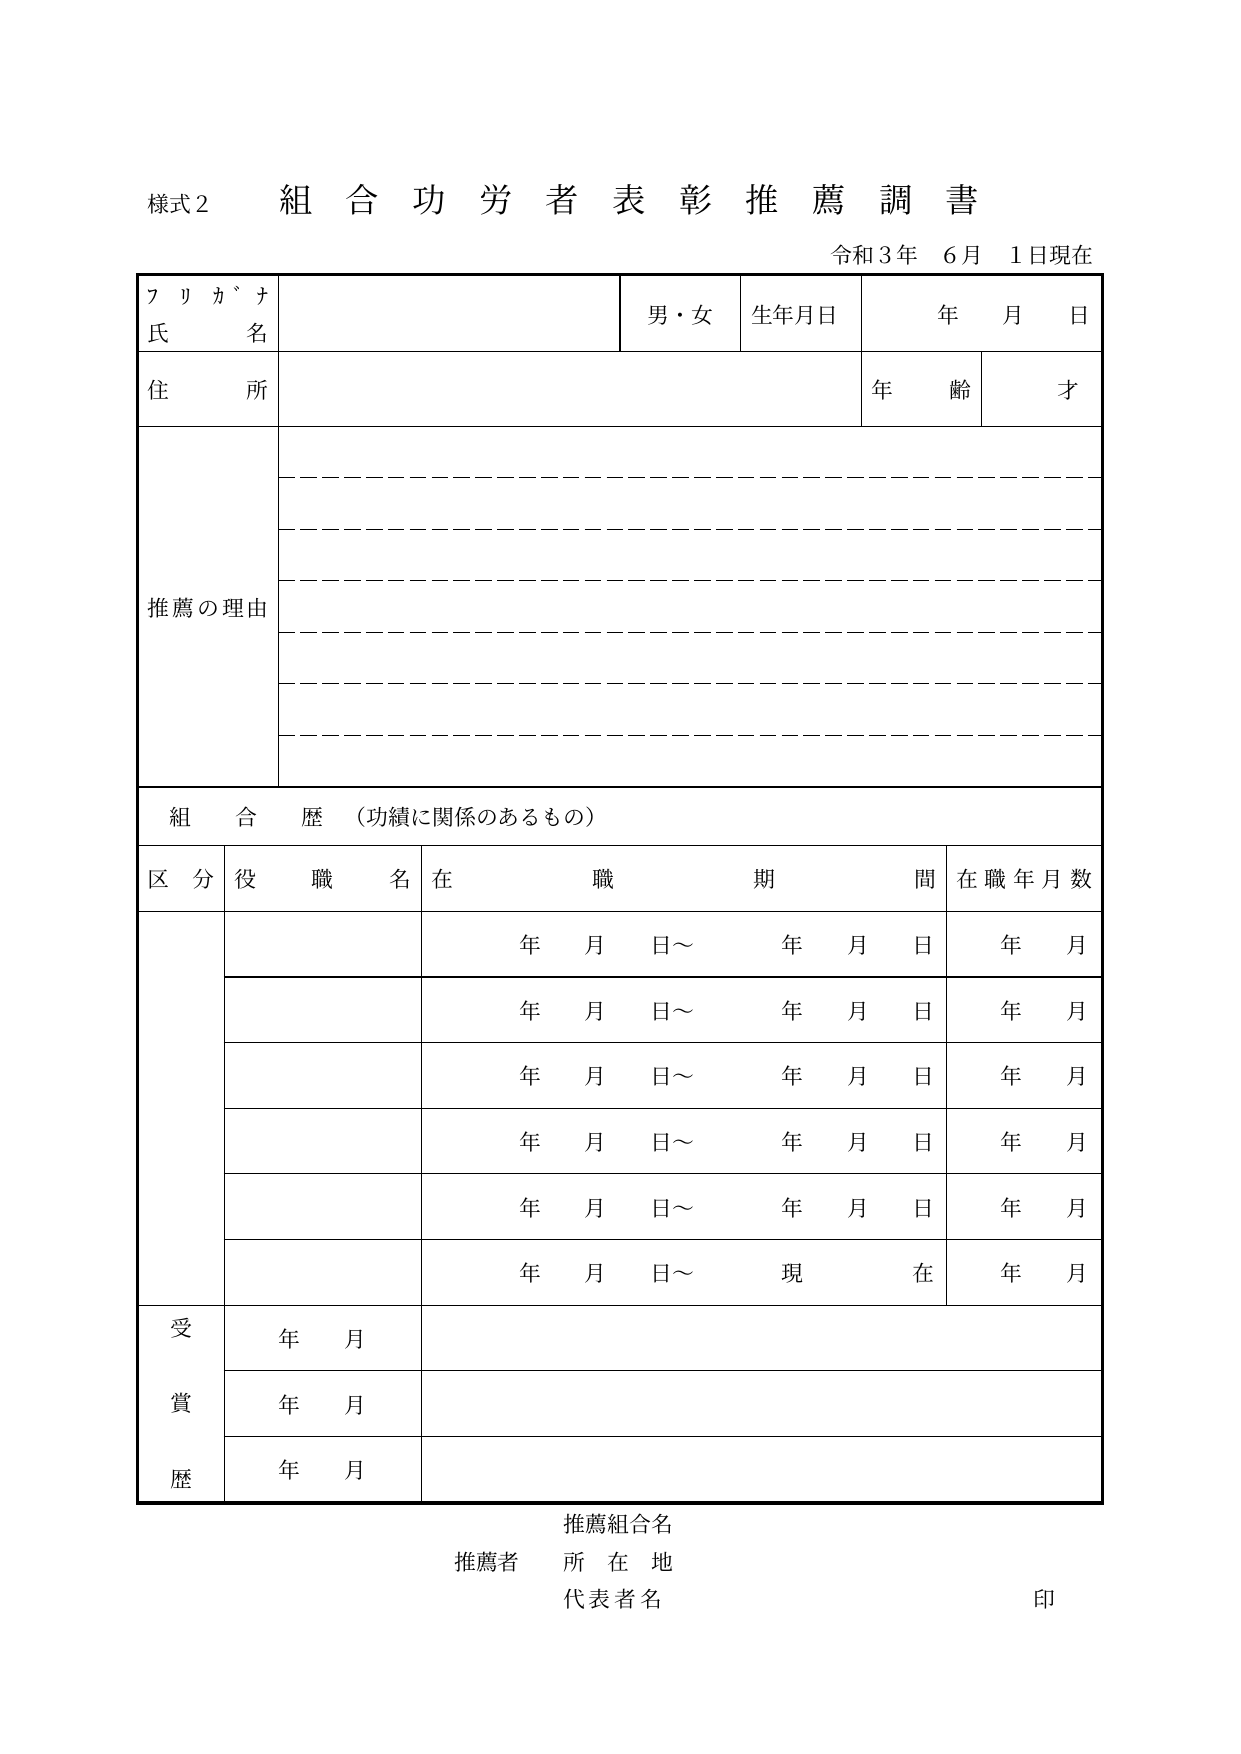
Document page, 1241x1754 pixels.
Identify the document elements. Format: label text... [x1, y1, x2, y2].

table_cell 年 月 日～ 現 在 [422, 1240, 946, 1304]
table_cell [225, 1240, 421, 1304]
table_cell [422, 1371, 1101, 1436]
table_cell 役職名 [225, 846, 421, 911]
table_cell [279, 529, 1101, 580]
table_cell 年齢 [862, 352, 981, 426]
table_cell 年 月 [225, 1306, 421, 1370]
table_header ﾌ ﾘ ｶﾞ ﾅ 氏 名 [139, 276, 278, 351]
table_cell 住 所 [139, 352, 278, 426]
table_cell [422, 1437, 1101, 1501]
table_cell 年 月 日～ 年 月 日 [422, 978, 946, 1042]
table_header 男・女 [621, 276, 740, 351]
table_cell 年 月 日～ 年 月 日 [422, 1109, 946, 1173]
table_cell [279, 735, 1101, 786]
table_cell 年 月 日～ 年 月 日 [422, 1043, 946, 1108]
table_cell [279, 632, 1101, 683]
table_cell 組 合 歴 （功績に関係のあるもの） [139, 788, 1101, 845]
text 代表者名 印 [148, 1579, 1092, 1617]
table_cell [139, 912, 224, 1304]
table_cell 年 月 [947, 978, 1101, 1042]
table_cell 在職年月数 [947, 846, 1101, 911]
table_cell [422, 1306, 1101, 1370]
table_cell 才 [982, 352, 1101, 426]
table_cell 年 月 日～ 年 月 日 [422, 1174, 946, 1239]
table_cell [279, 580, 1101, 632]
table_cell 年 月 日～ 年 月 日 [422, 912, 946, 976]
table_cell 在職期間 [422, 846, 946, 911]
table_cell [225, 1109, 421, 1173]
table_cell 受賞歴 [139, 1306, 224, 1501]
table_cell 年 月 [947, 912, 1101, 976]
table_cell 年 月 [947, 1240, 1101, 1304]
text 様式２ 組 合 功 労 者 表 彰 推 薦 調 書 [148, 161, 1092, 236]
table_cell 区分 [139, 846, 224, 911]
table_header 生年月日 [741, 276, 861, 351]
table_cell [279, 477, 1101, 529]
table_cell 年 月 [947, 1174, 1101, 1239]
table_cell 年 月 [947, 1043, 1101, 1108]
table_header [279, 276, 619, 351]
table_header 年 月 日 [862, 276, 1101, 351]
table_cell [225, 1174, 421, 1239]
text 令和３年 ６月 １日現在 [148, 236, 1092, 273]
table_cell 年 月 [947, 1109, 1101, 1173]
table_cell [279, 683, 1101, 735]
table_cell [225, 978, 421, 1042]
table_cell 年 月 [225, 1437, 421, 1501]
table_cell [225, 912, 421, 976]
table_cell [279, 352, 861, 426]
text 推薦者 所 在 地 [148, 1542, 1092, 1579]
table_cell 推薦の理由 [139, 427, 278, 786]
table_cell 年 月 [225, 1371, 421, 1436]
table_cell [225, 1043, 421, 1108]
text 推薦組合名 [148, 1505, 1092, 1542]
table_cell [279, 427, 1101, 477]
